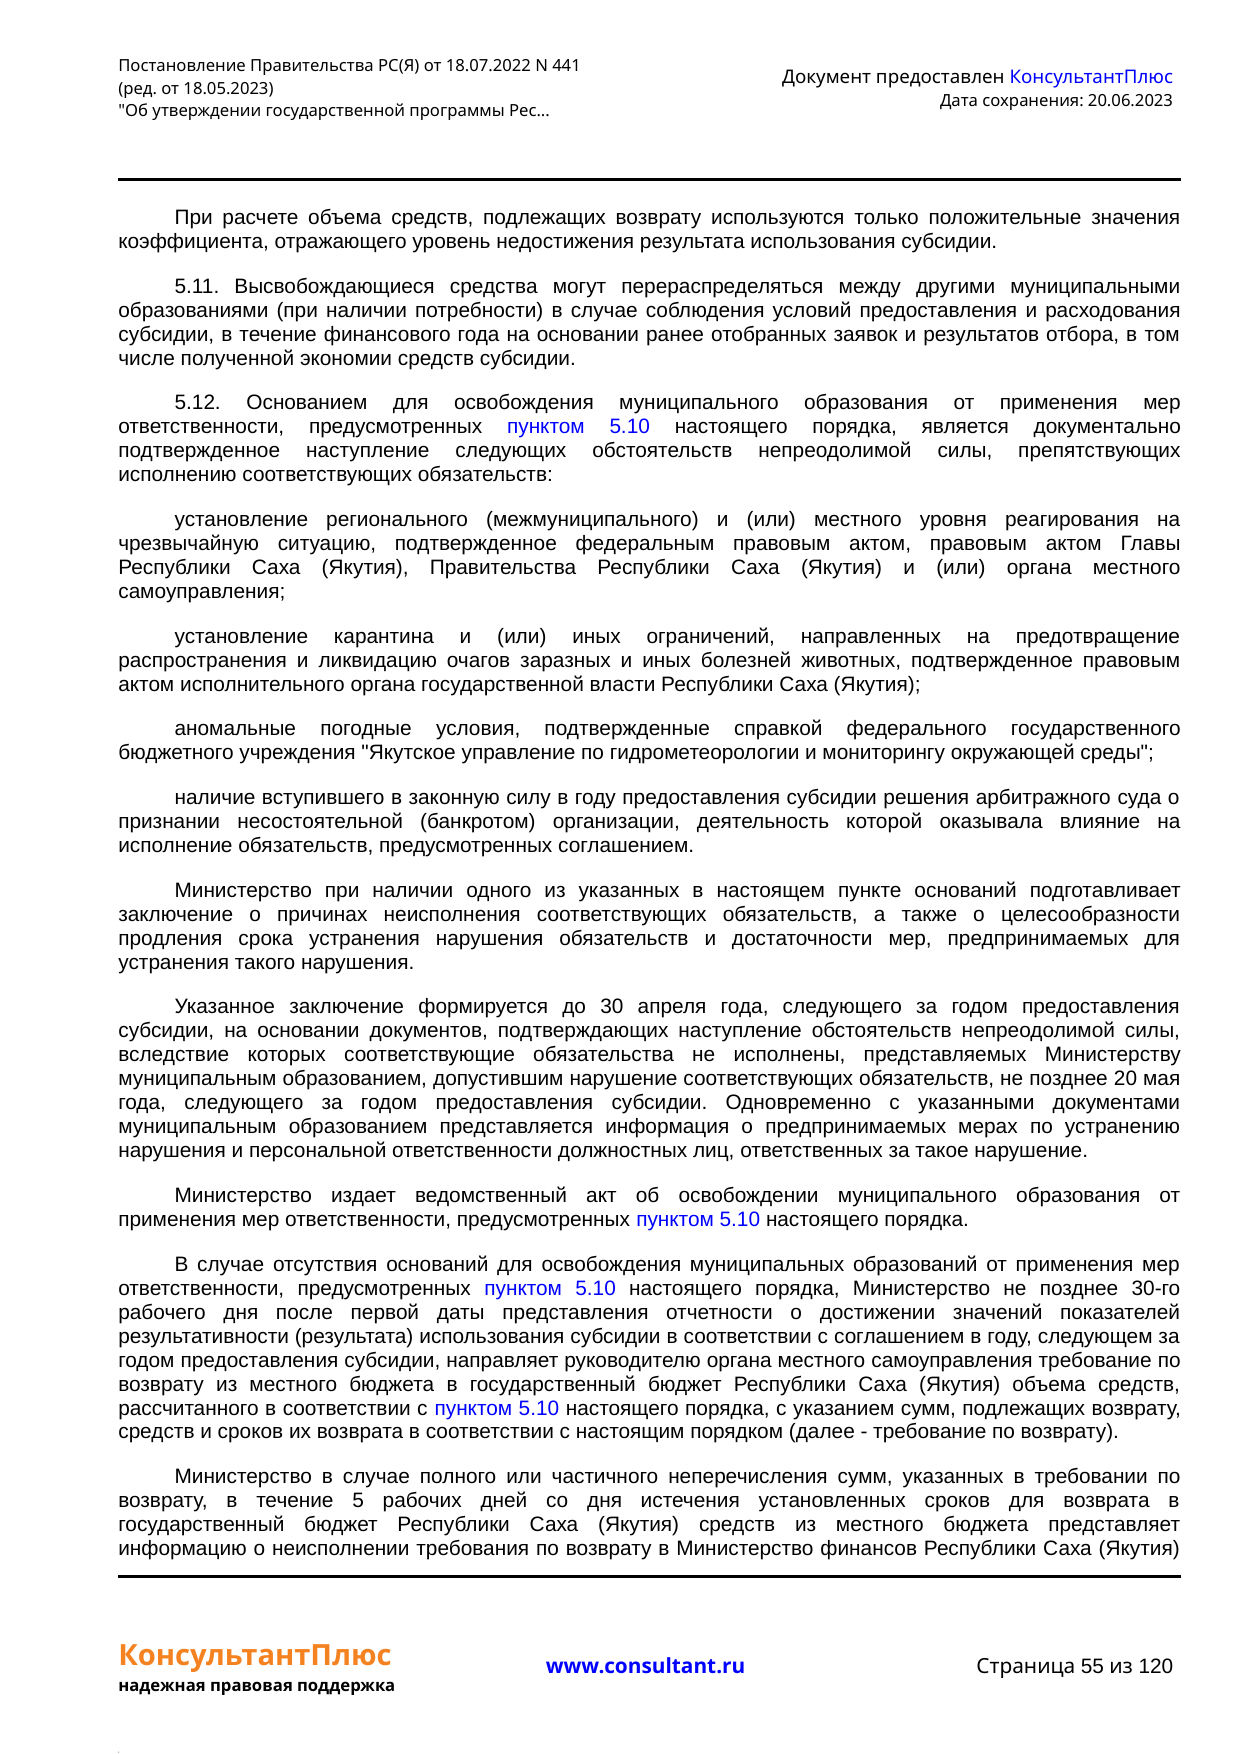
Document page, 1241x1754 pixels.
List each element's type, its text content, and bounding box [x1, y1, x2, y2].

text В случае отсутствия оснований для освобождения муниципальных образований от применения мер ответственности, предусмотренных пунктом 5.10 настоящего порядка, Министерство не позднее 30-го рабочего дня после первой даты представления отчетности о достижении значений показателей результативности (результата) использования субсидии в соответствии с соглашением в году, следующем за годом предоставления субсидии, направляет руководителю органа местного самоуправления требование по возврату из местного бюджета в государственный бюджет Республики Саха (Якутия) объема средств, рассчитанного в соответствии с пунктом 5.10 настоящего порядка, с указанием сумм, подлежащих возврату, средств и сроков их возврата в соответствии с настоящим порядком (далее - требование по возврату). [118, 1252, 1181, 1443]
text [118, 1464, 1181, 1560]
text Указанное заключение формируется до 30 апреля года, следующего за годом предоставления субсидии, на основании документов, подтверждающих наступление обстоятельств непреодолимой силы, вследствие которых соответствующие обязательства не исполнены, представляемых Министерству муниципальным образованием, допустившим нарушение соответствующих обязательств, не позднее 20 мая года, следующего за годом предоставления субсидии. Одновременно с указанными документами муниципальным образованием представляется информация о предпринимаемых мерах по устранению нарушения и персональной ответственности должностных лиц, ответственных за такое нарушение. [118, 994, 1181, 1162]
text При расчете объема средств, подлежащих возврату используются только положительные значения коэффициента, отражающего уровень недостижения результата использования субсидии. [118, 205, 1181, 253]
text установление регионального (межмуниципального) и (или) местного уровня реагирования на чрезвычайную ситуацию, подтвержденное федеральным правовым актом, правовым актом Главы Республики Саха (Якутия), Правительства Республики Саха (Якутия) и (или) органа местного самоуправления; [118, 507, 1181, 603]
text установление карантина и (или) иных ограничений, направленных на предотвращение распространения и ликвидацию очагов заразных и иных болезней животных, подтвержденное правовым актом исполнительного органа государственной власти Республики Саха (Якутия); [118, 623, 1181, 695]
text 5.12. Основанием для освобождения муниципального образования от применения мер ответственности, предусмотренных пунктом 5.10 настоящего порядка, является документально подтвержденное наступление следующих обстоятельств непреодолимой силы, препятствующих исполнению соответствующих обязательств: [118, 390, 1181, 486]
text наличие вступившего в законную силу в году предоставления субсидии решения арбитражного суда о признании несостоятельной (банкротом) организации, деятельность которой оказывала влияние на исполнение обязательств, предусмотренных соглашением. [118, 785, 1181, 857]
text 5.11. Высвобождающиеся средства могут перераспределяться между другими муниципальными образованиями (при наличии потребности) в случае соблюдения условий предоставления и расходования субсидии, в течение финансового года на основании ранее отобранных заявок и результатов отбора, в том числе полученной экономии средств субсидии. [118, 273, 1181, 369]
text Министерство при наличии одного из указанных в настоящем пункте оснований подготавливает заключение о причинах неисполнения соответствующих обязательств, а также о целесообразности продления срока устранения нарушения обязательств и достаточности мер, предпринимаемых для устранения такого нарушения. [118, 878, 1181, 973]
text Министерство издает ведомственный акт об освобождении муниципального образования от применения мер ответственности, предусмотренных пунктом 5.10 настоящего порядка. [118, 1183, 1181, 1231]
text аномальные погодные условия, подтвержденные справкой федерального государственного бюджетного учреждения "Якутское управление по гидрометеорологии и мониторингу окружающей среды"; [118, 716, 1181, 764]
